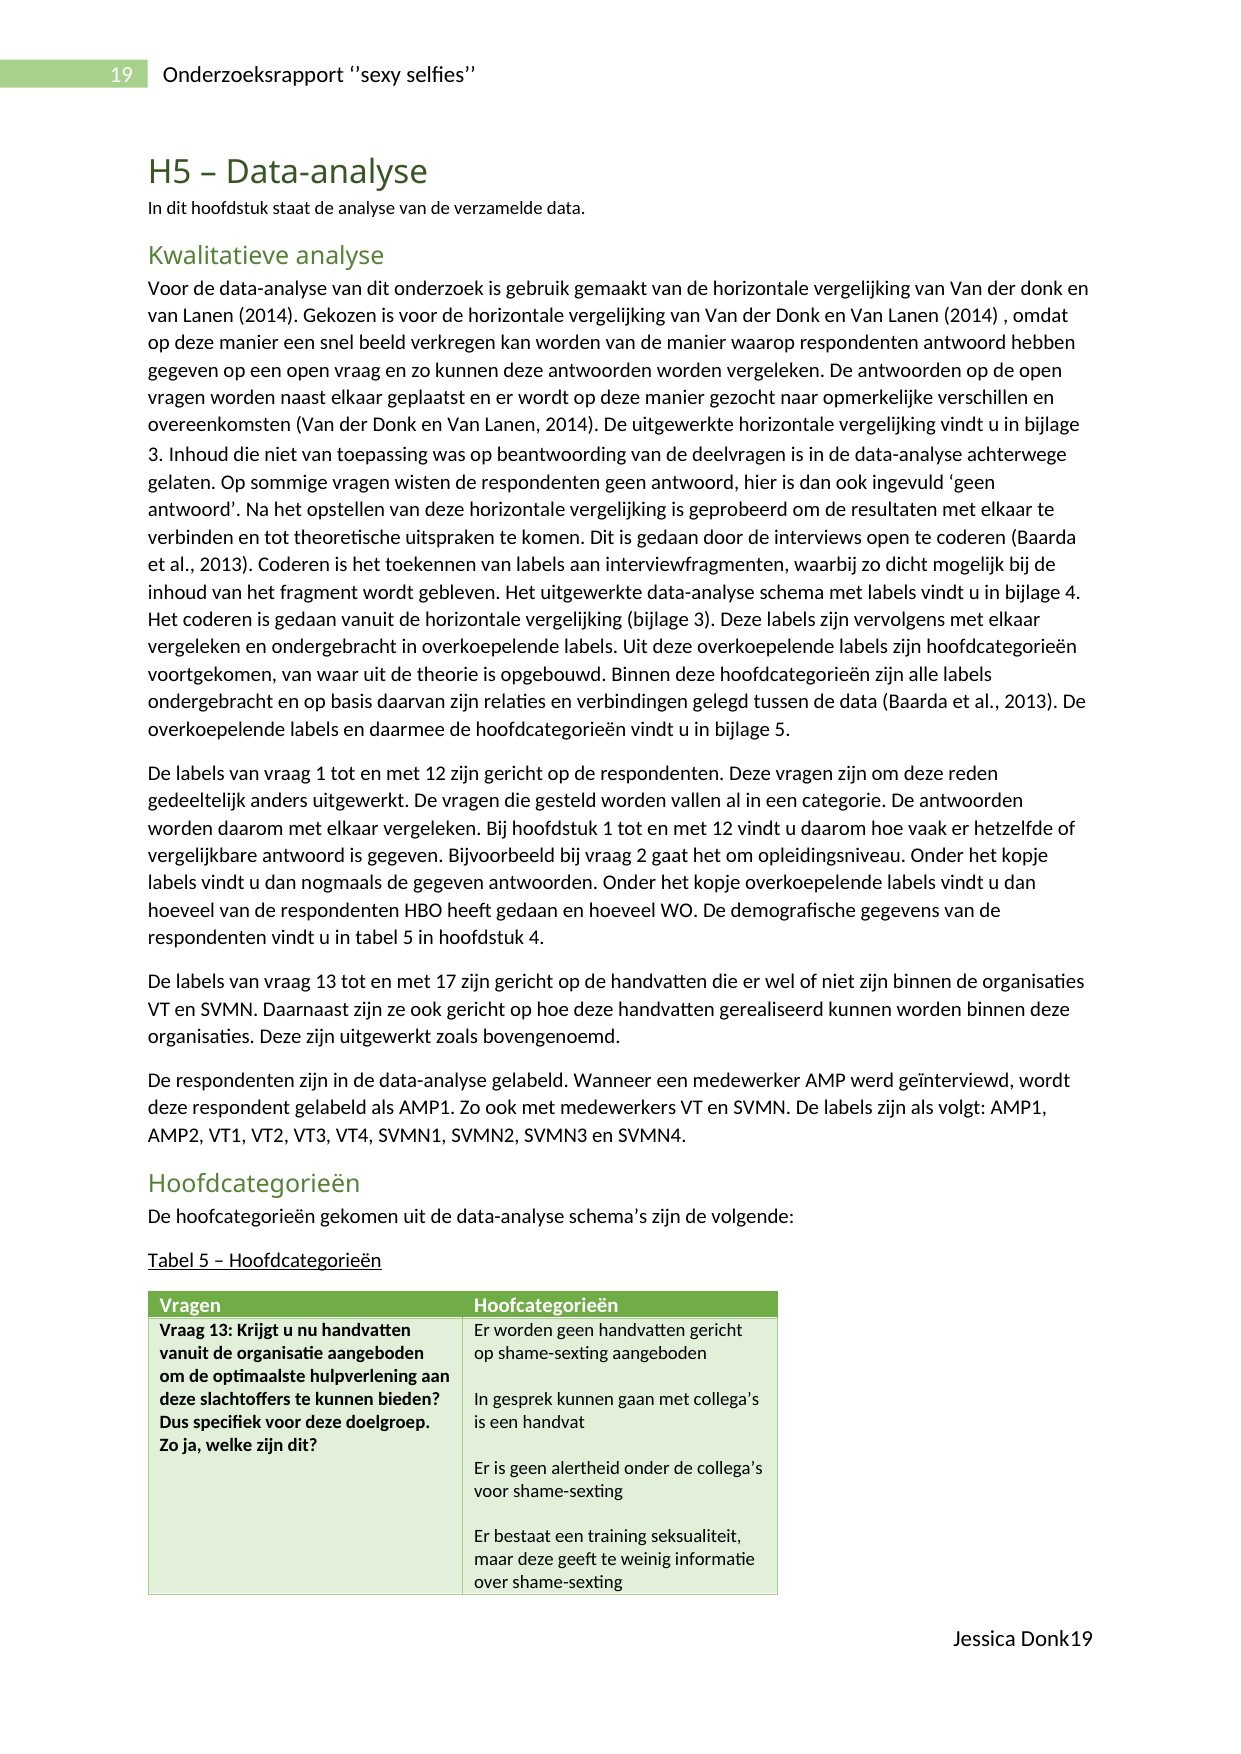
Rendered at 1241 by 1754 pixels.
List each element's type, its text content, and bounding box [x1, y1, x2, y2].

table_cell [149, 1319, 462, 1593]
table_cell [463, 1319, 777, 1593]
text In dit hoofdstuk staat de analyse van de verzamelde data. [148, 197, 1093, 219]
text De labels van vraag 1 tot en met 12 zijn gericht op de respondenten. Deze vragen zijn om deze reden gedeeltelijk anders uitgewerkt. De vragen die gesteld worden vallen al in een categorie. De antwoorden worden daarom met elkaar vergeleken. Bij hoofdstuk 1 tot en met 12 vindt u daarom hoe vaak er hetzelfde of vergelijkbare antwoord is gegeven. Bijvoorbeeld bij vraag 2 gaat het om opleidingsniveau. Onder het kopje labels vindt u dan nogmaals de gegeven antwoorden. Onder het kopje overkoepelende labels vindt u dan hoeveel van de respondenten HBO heeft gedaan en hoeveel WO. De demografische gegevens van de respondenten vindt u in tabel 5 in hoofdstuk 4. [148, 760, 1093, 950]
text H5 – Data-analyse [148, 148, 1093, 193]
table_header Vragen [149, 1292, 462, 1317]
text De labels van vraag 13 tot en met 17 zijn gericht op de handvatten die er wel of niet zijn binnen de organisaties VT en SVMN. Daarnaast zijn ze ook gericht op hoe deze handvatten gerealiseerd kunnen worden binnen deze organisaties. Deze zijn uitgewerkt zoals bovengenoemd. [148, 968, 1093, 1048]
subtitle Kwalitatieve analyse [148, 238, 1093, 272]
text De hoofcategorieën gekomen uit de data-analyse schema’s zijn de volgende: [148, 1203, 1093, 1228]
subtitle Hoofdcategorieën [148, 1166, 1093, 1200]
text Tabel 5 – Hoofdcategorieën [148, 1247, 1093, 1272]
text Voor de data-analyse van dit onderzoek is gebruik gemaakt van de horizontale vergelijking van Van der donk en van Lanen (2014). Gekozen is voor de horizontale vergelijking van Van der Donk en Van Lanen (2014) , omdat op deze manier een snel beeld verkregen kan worden van de manier waarop respondenten antwoord hebben gegeven op een open vraag en zo kunnen deze antwoorden worden vergeleken. De antwoorden op de open vragen worden naast elkaar geplaatst en er wordt op deze manier gezocht naar opmerkelijke verschillen en overeenkomsten (Van der Donk en Van Lanen, 2014). De uitgewerkte horizontale vergelijking vindt u in bijlage 3. Inhoud die niet van toepassing was op beantwoording van de deelvragen is in de data-analyse achterwege gelaten. Op sommige vragen wisten de respondenten geen antwoord, hier is dan ook ingevuld ‘geen antwoord’. Na het opstellen van deze horizontale vergelijking is geprobeerd om de resultaten met elkaar te verbinden en tot theoretische uitspraken te komen. Dit is gedaan door de interviews open te coderen (Baarda et al., 2013). Coderen is het toekennen van labels aan interviewfragmenten, waarbij zo dicht mogelijk bij de inhoud van het fragment wordt gebleven. Het uitgewerkte data-analyse schema met labels vindt u in bijlage 4. Het coderen is gedaan vanuit de horizontale vergelijking (bijlage 3). Deze labels zijn vervolgens met elkaar vergeleken en ondergebracht in overkoepelende labels. Uit deze overkoepelende labels zijn hoofdcategorieën voortgekomen, van waar uit de theorie is opgebouwd. Binnen deze hoofdcategorieën zijn alle labels ondergebracht en op basis daarvan zijn relaties en verbindingen gelegd tussen de data (Baarda et al., 2013). De overkoepelende labels en daarmee de hoofdcategorieën vindt u in bijlage 5. [148, 275, 1093, 741]
text De respondenten zijn in de data-analyse gelabeld. Wanneer een medewerker AMP werd geïnterviewd, wordt deze respondent gelabeld als AMP1. Zo ook met medewerkers VT en SVMN. De labels zijn als volgt: AMP1, AMP2, VT1, VT2, VT3, VT4, SVMN1, SVMN2, SVMN3 en SVMN4. [148, 1067, 1093, 1147]
table_header Hoofcategorieën [463, 1292, 777, 1317]
